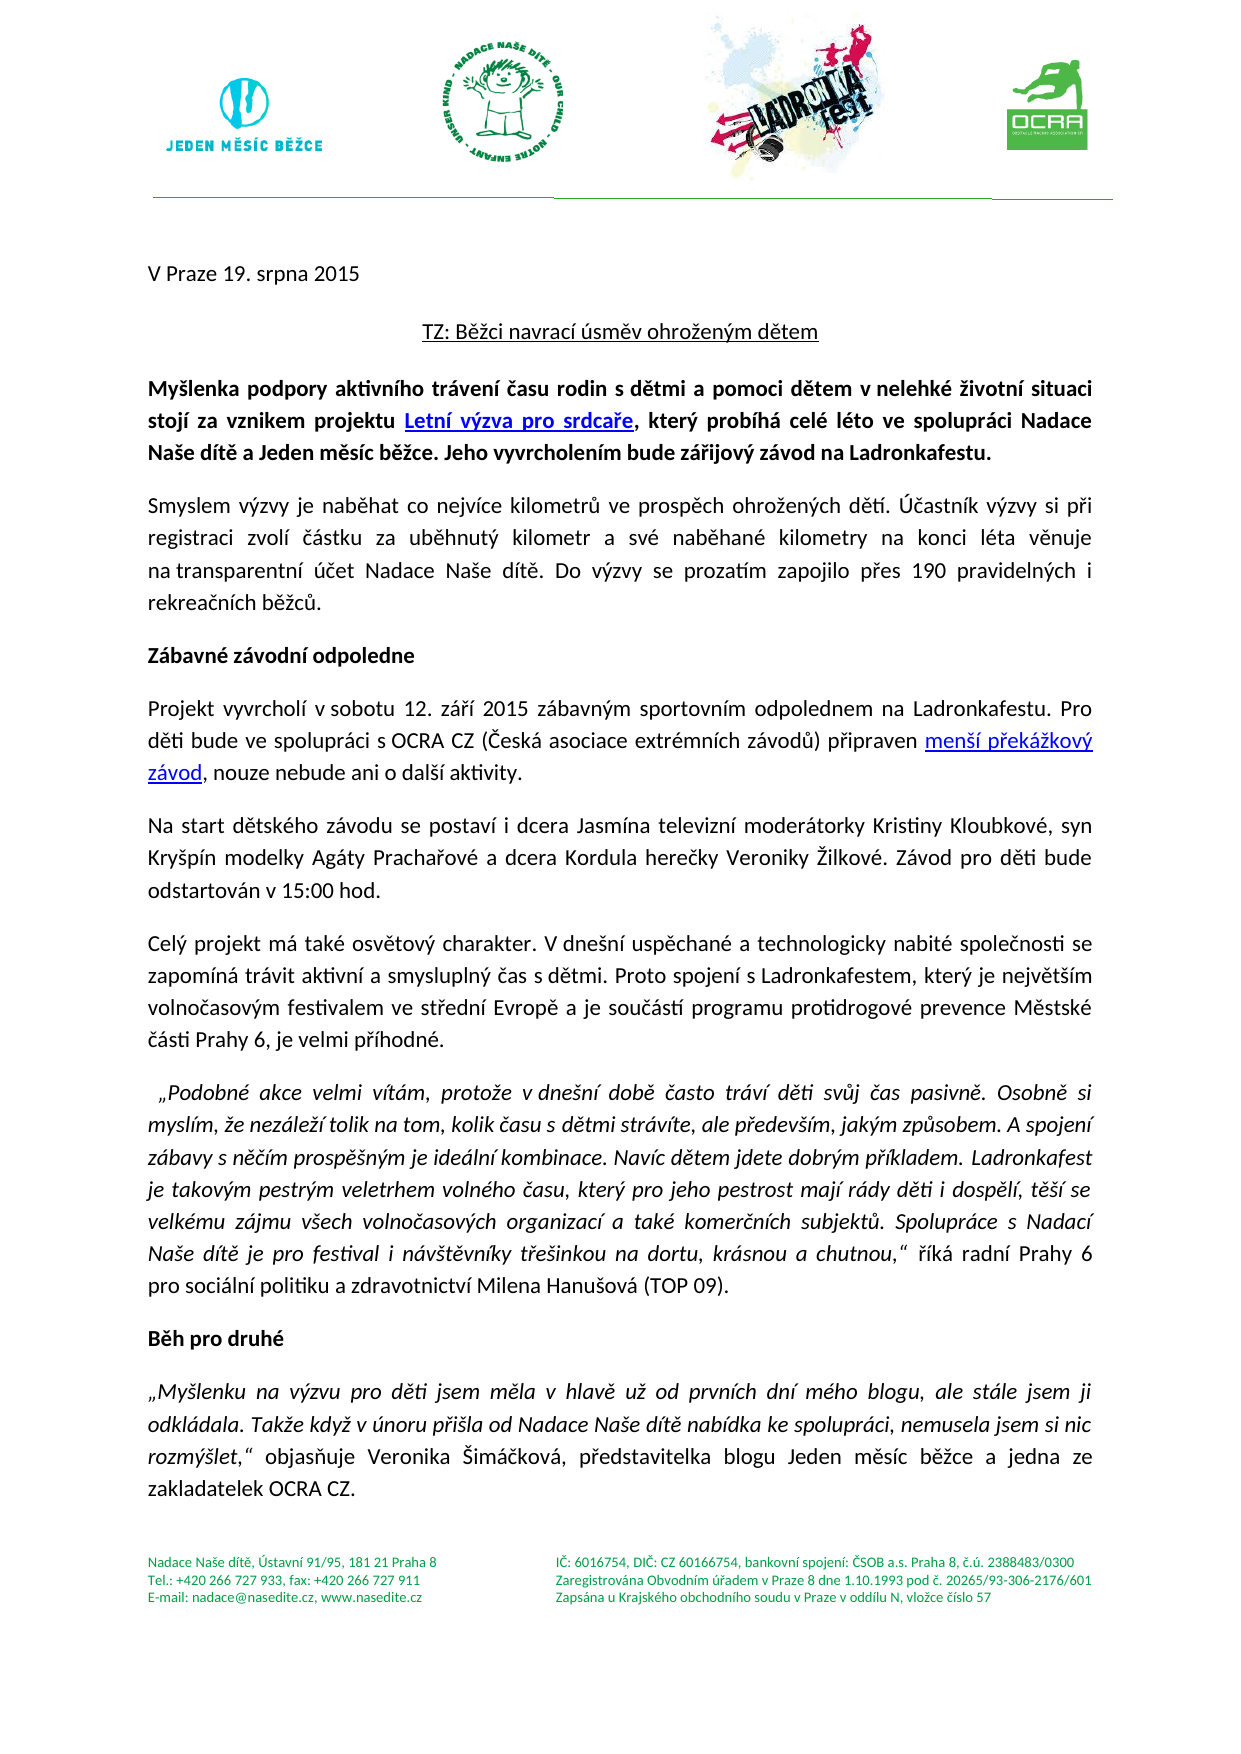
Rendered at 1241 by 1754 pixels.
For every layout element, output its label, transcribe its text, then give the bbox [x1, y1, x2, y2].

text „Podobné akce velmi vítám, protože v dnešní době často tráví děti svůj čas pasivně. Osobně si myslím, že nezáleží tolik na tom, kolik času s dětmi strávíte, ale především, jakým způsobem. A spojení zábavy s něčím prospěšným je ideální kombinace. Navíc dětem jdete dobrým příkladem. Ladronkafest je takovým pestrým veletrhem volného času, který pro jeho pestrost mají rády děti i dospělí, těší se velkému zájmu všech volnočasových organizací a také komerčních subjektů. Spolupráce s Nadací Naše dítě je pro festival i návštěvníky třešinkou na dortu, krásnou a chutnou,“ říká radní Prahy 6 pro sociální politiku a zdravotnictví Milena Hanušová (TOP 09). [148, 1078, 1093, 1299]
text Na start dětského závodu se postaví i dcera Jasmína televizní moderátorky Kristiny Kloubkové, syn Kryšpín modelky Agáty Prachařové a dcera Kordula herečky Veroniky Žilkové. Závod pro děti bude odstartován v 15:00 hod. [148, 811, 1093, 904]
text Celý projekt má také osvětový charakter. V dnešní uspěchané a technologicky nabité společnosti se zapomíná trávit aktivní a smysluplný čas s dětmi. Proto spojení s Ladronkafestem, který je největším volnočasovým festivalem ve střední Evropě a je součástí programu protidrogové prevence Městské části Prahy 6, je velmi příhodné. [148, 929, 1093, 1053]
text Projekt vyvrcholí v sobotu 12. září 2015 zábavným sportovním odpolednem na Ladronkafestu. Pro děti bude ve spolupráci s OCRA CZ (Česká asociace extrémních závodů) připraven menší překážkový závod, nouze nebude ani o další aktivity. [148, 694, 1093, 786]
text V Praze 19. srpna 2015 [148, 259, 1093, 288]
text Myšlenka podpory aktivního trávení času rodin s dětmi a pomoci dětem v nelehké životní situaci stojí za vznikem projektu Letní výzva pro srdcaře, který probíhá celé léto ve spolupráci Nadace Naše dítě a Jeden měsíc běžce. Jeho vyvrcholením bude zářijový závod na Ladronkafestu. [148, 374, 1093, 466]
text Smyslem výzvy je naběhat co nejvíce kilometrů ve prospěch ohrožených dětí. Účastník výzvy si při registraci zvolí částku za uběhnutý kilometr a své naběhané kilometry na konci léta věnuje na transparentní účet Nadace Naše dítě. Do výzvy se prozatím zapojilo přes 190 pravidelných i rekreačních běžců. [148, 491, 1093, 616]
text „Myšlenku na výzvu pro děti jsem měla v hlavě už od prvních dní mého blogu, ale stále jsem ji odkládala. Takže když v únoru přišla od Nadace Naše dítě nabídka ke spolupráci, nemusela jsem si nic rozmýšlet,“ objasňuje Veronika Šimáčková, představitelka blogu Jeden měsíc běžce a jedna ze zakladatelek OCRA CZ. [148, 1377, 1093, 1502]
text Běh pro druhé [148, 1324, 1093, 1352]
text TZ: Běžci navrací úsměv ohroženým dětem [148, 317, 1093, 345]
picture [442, 41, 563, 162]
picture [703, 12, 885, 193]
text Zábavné závodní odpoledne [148, 641, 1093, 669]
picture [153, 74, 336, 158]
picture [991, 52, 1101, 162]
